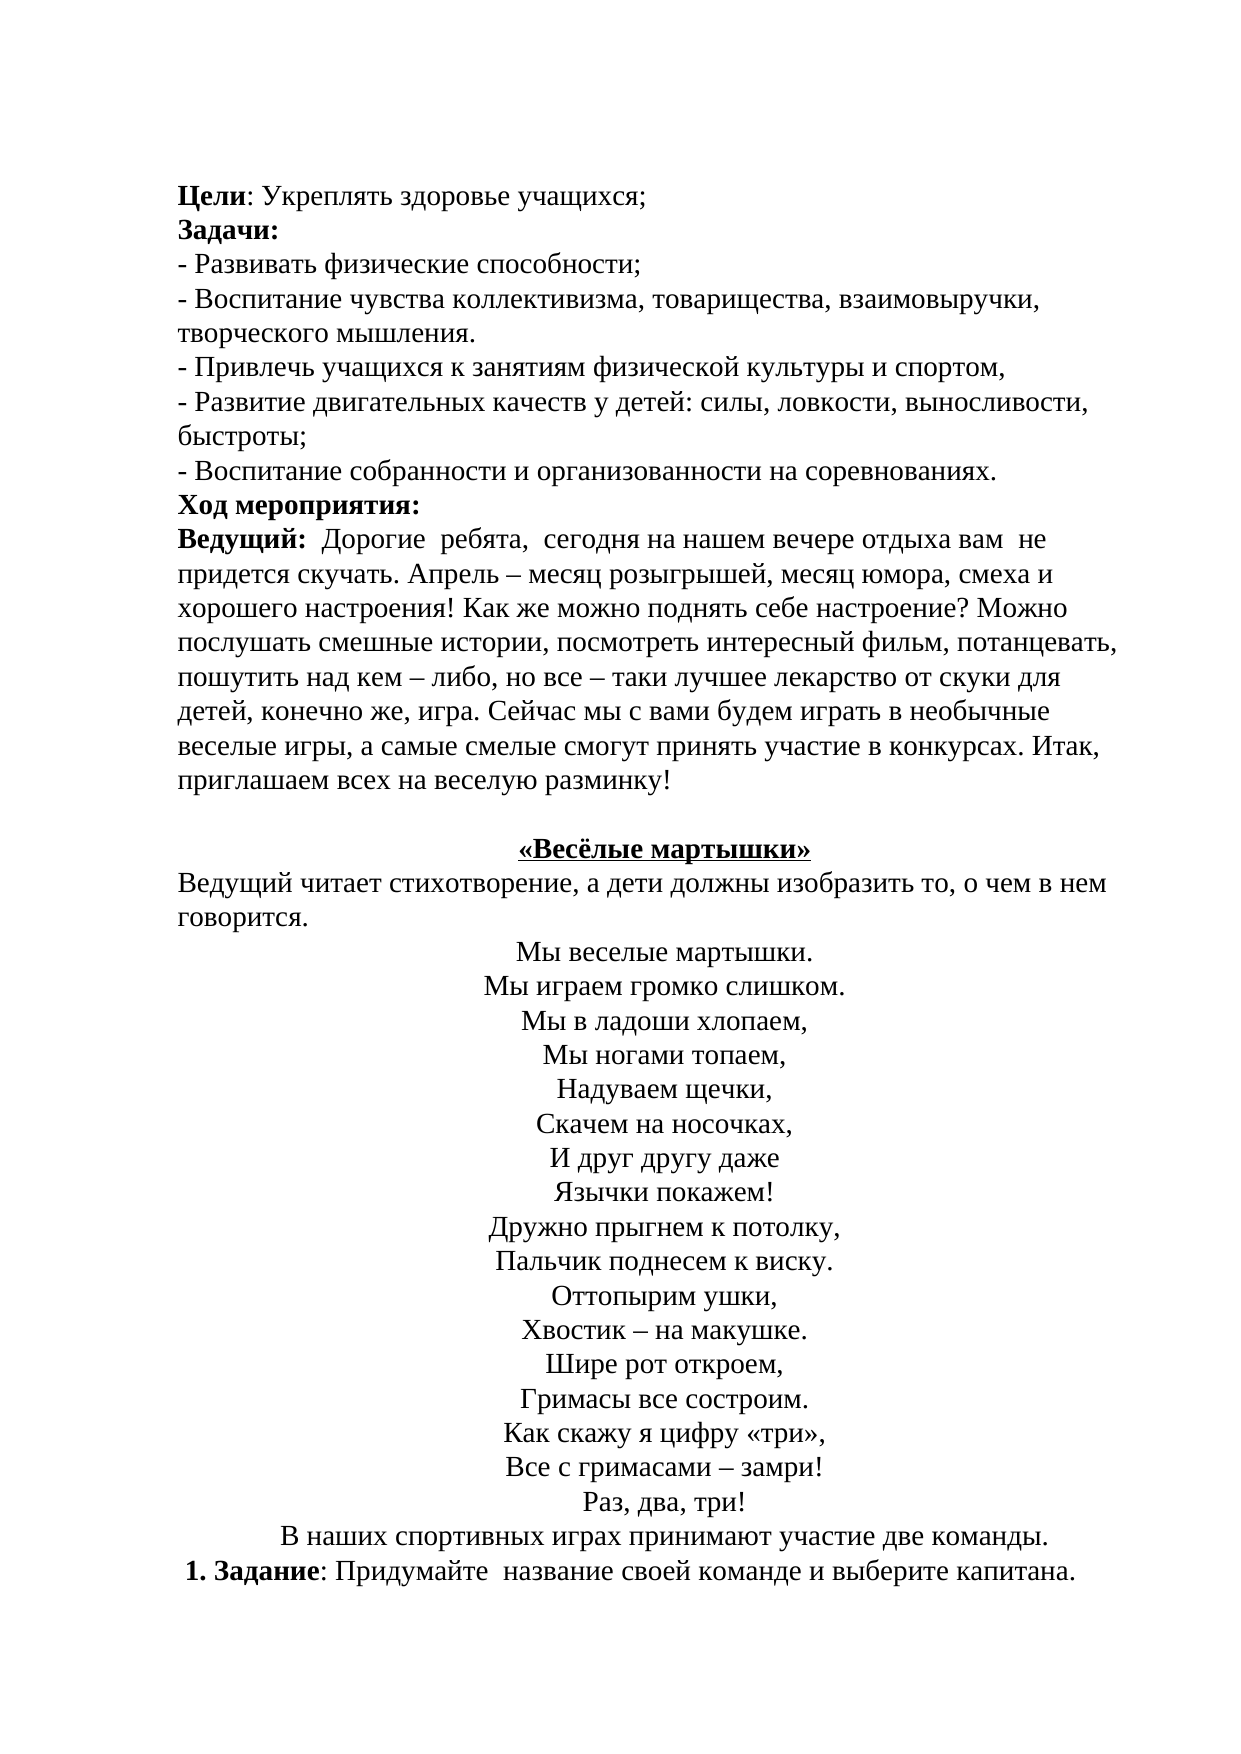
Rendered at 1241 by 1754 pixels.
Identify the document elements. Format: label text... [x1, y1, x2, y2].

text Шире рот откроем, [177, 1346, 1152, 1380]
text Мы ногами топаем, [177, 1036, 1152, 1071]
text Все с гримасами – замри! [177, 1449, 1152, 1483]
text Задачи: - Развивать физические способности; - Воспитание чувства коллективизма, товарищества, взаимовыручки, творческого мышления. - Привлечь учащихся к занятиям физической культуры и спортом, - Развитие двигательных качеств у детей: силы, ловкости, выносливости, быстроты; - Воспитание собранности и организованности на соревнованиях. Ход мероприятия: Ведущий: Дорогие ребята, сегодня на нашем вечере отдыха вам не придется скучать. Апрель – месяц розыгрышей, месяц юмора, смеха и хорошего настроения! Как же можно поднять себе настроение? Можно послушать смешные истории, посмотреть интересный фильм, потанцевать, пошутить над кем – либо, но все – таки лучшее лекарство от скуки для [177, 211, 1152, 692]
text детей, конечно же, игра. Сейчас мы с вами будем играть в необычные веселые игры, а самые смелые смогут принять участие в конкурсах. Итак, приглашаем всех на веселую разминку! [177, 692, 1152, 796]
text Мы играем громко слишком. [177, 967, 1152, 1002]
text И друг другу даже [177, 1139, 1152, 1174]
text Ведущий читает стихотворение, а дети должны изобразить то, о чем в нем говорится. [177, 864, 1152, 933]
text Скачем на носочках, [177, 1105, 1152, 1139]
text «Весёлые мартышки» [177, 830, 1152, 864]
text Раз, два, три! В наших спортивных играх принимают участие две команды. [177, 1483, 1152, 1552]
text Язычки покажем! [177, 1174, 1152, 1208]
text Цели: Укреплять здоровье учащихся; [177, 177, 1152, 211]
text Надуваем щечки, [177, 1071, 1152, 1105]
text Пальчик поднесем к виску. [177, 1242, 1152, 1277]
text Мы веселые мартышки. [177, 933, 1152, 967]
text 1. Задание: Придумайте название своей команде и выберите капитана. [177, 1552, 1152, 1586]
text Дружно прыгнем к потолку, [177, 1208, 1152, 1242]
text Гримасы все состроим. [177, 1380, 1152, 1414]
text Как скажу я цифру «три», [177, 1414, 1152, 1449]
text Оттопырим ушки, [177, 1277, 1152, 1311]
text Мы в ладоши хлопаем, [177, 1002, 1152, 1036]
text Хвостик – на макушке. [177, 1311, 1152, 1346]
